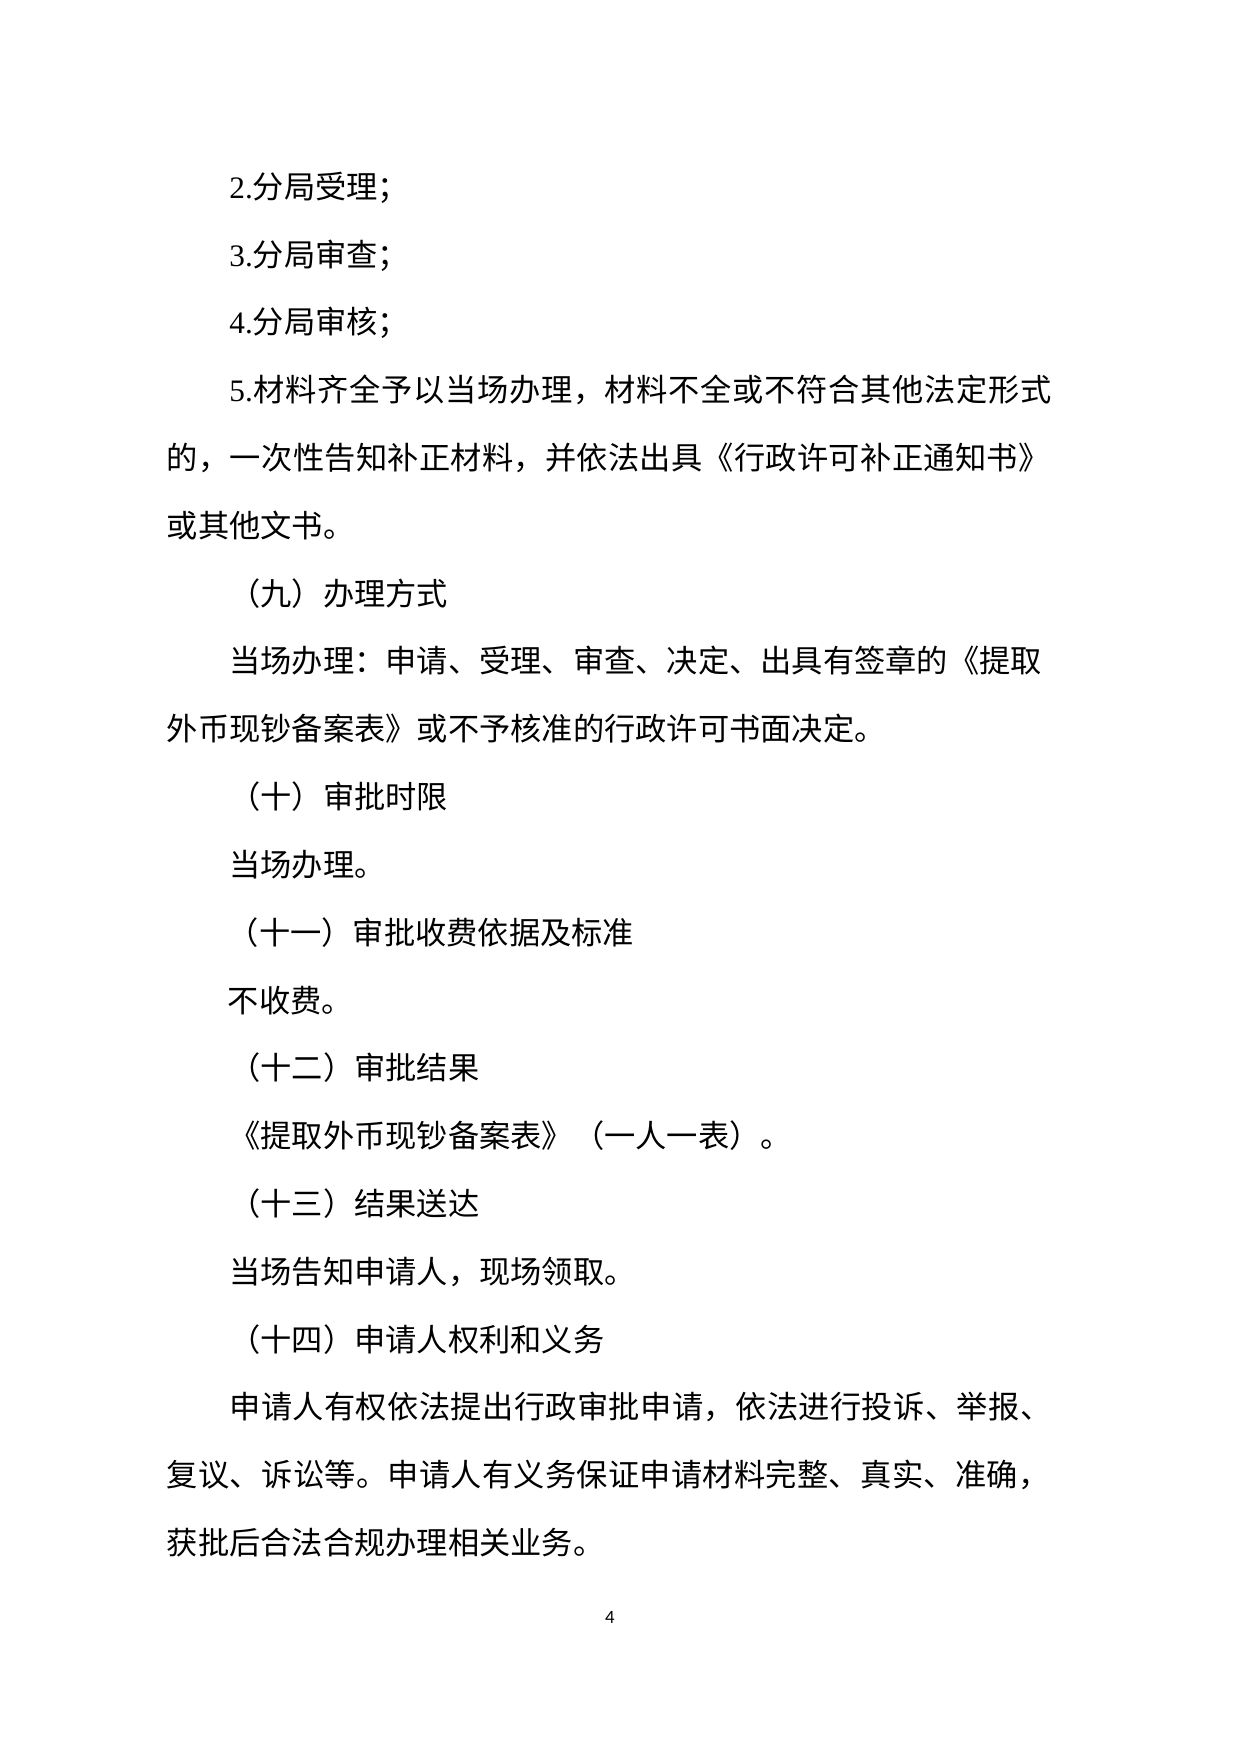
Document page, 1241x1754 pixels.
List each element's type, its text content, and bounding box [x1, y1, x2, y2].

text 《提取外币现钞备案表》（一人一表）。 [167, 1111, 1053, 1157]
text 2.分局受理； [167, 162, 1053, 207]
text 3.分局审查； [167, 230, 1053, 275]
text （十二）审批结果 [167, 1043, 1053, 1089]
text （十）审批时限 [167, 772, 1053, 817]
text 当场告知申请人，现场领取。 [167, 1247, 1053, 1292]
text 当场办理。 [167, 840, 1053, 885]
text （十一）审批收费依据及标准 [167, 908, 1053, 953]
text （九）办理方式 [167, 569, 1053, 614]
text （十四）申请人权利和义务 [167, 1315, 1053, 1360]
text 当场办理：申请、受理、审查、决定、出具有签章的《提取外币现钞备案表》或不予核准的行政许可书面决定。 [167, 637, 1053, 750]
text 4.分局审核； [167, 298, 1053, 343]
text 不收费。 [167, 976, 1053, 1021]
text 申请人有权依法提出行政审批申请，依法进行投诉、举报、复议、诉讼等。申请人有义务保证申请材料完整、真实、准确，获批后合法合规办理相关业务。 [167, 1383, 1053, 1563]
text 5.材料齐全予以当场办理，材料不全或不符合其他法定形式的，一次性告知补正材料，并依法出具《行政许可补正通知书》或其他文书。 [167, 365, 1053, 546]
text （十三）结果送达 [167, 1179, 1053, 1224]
